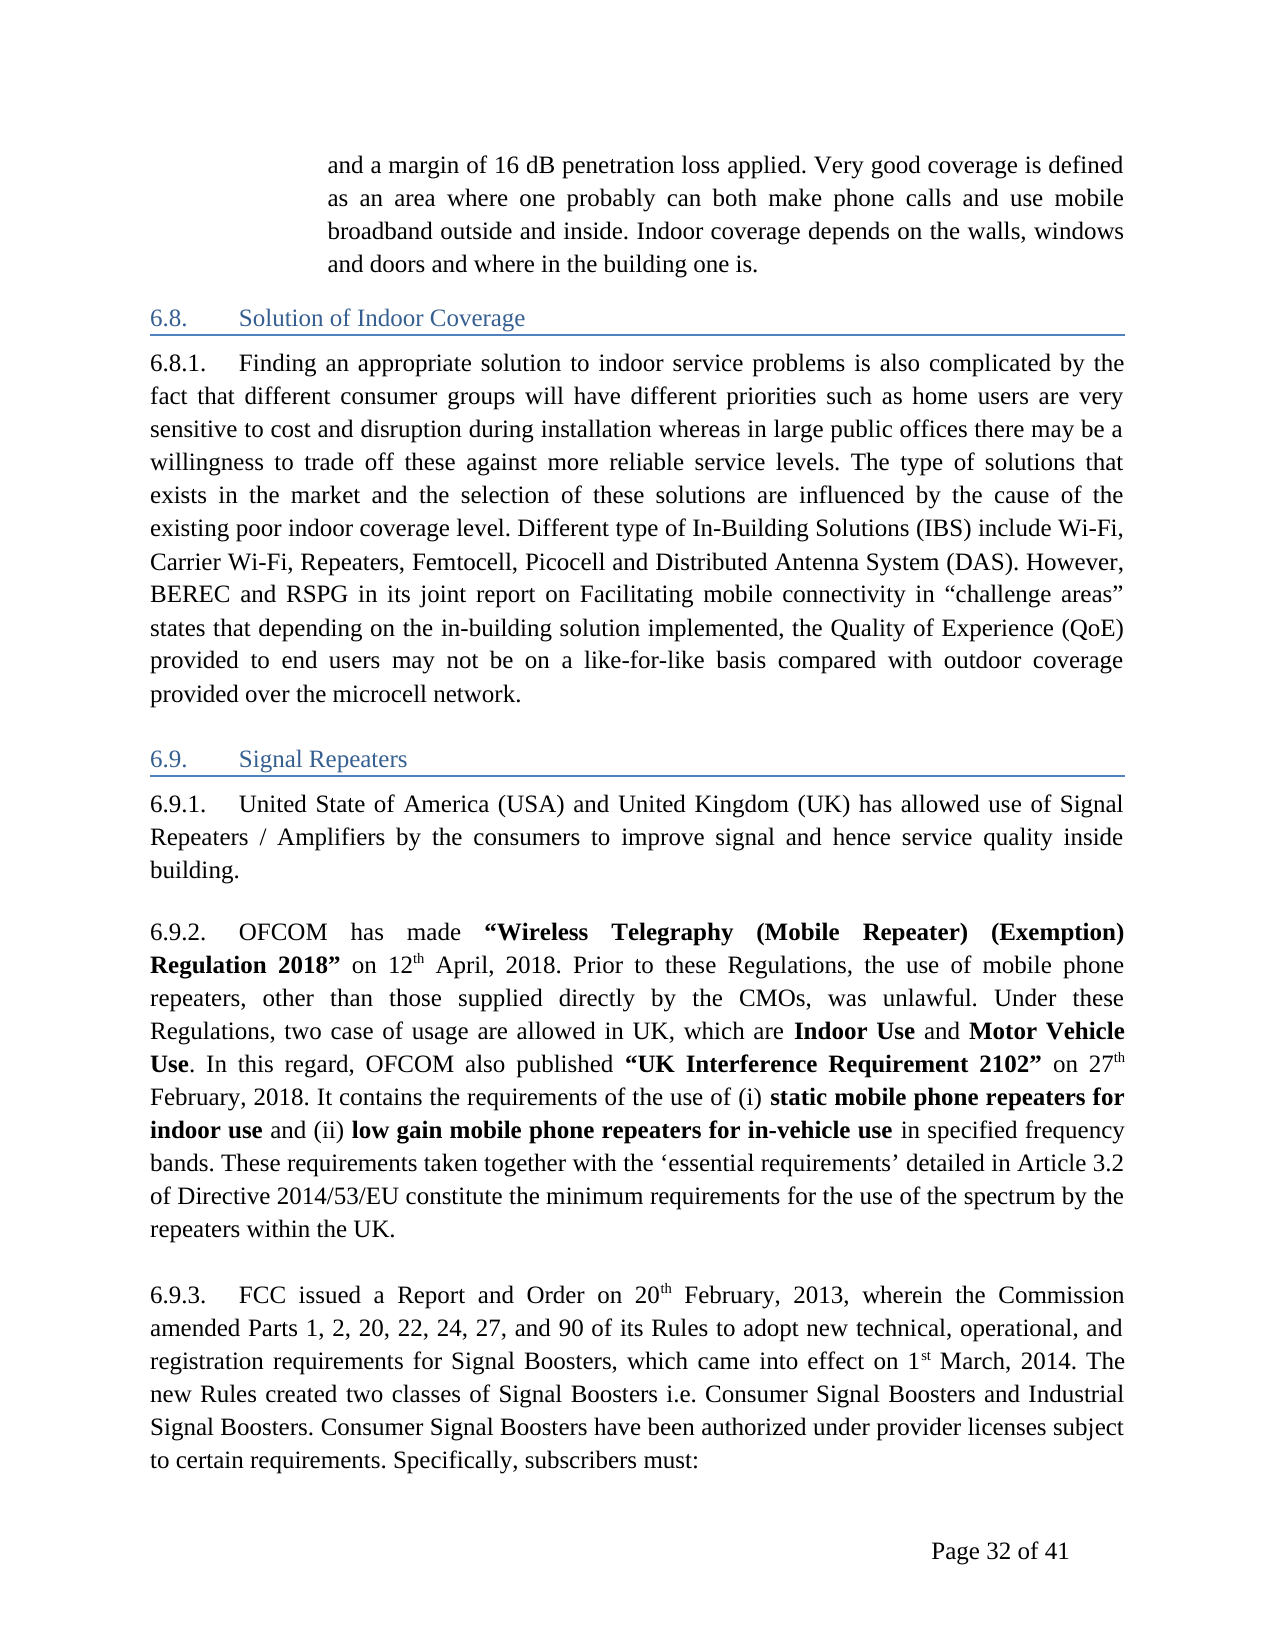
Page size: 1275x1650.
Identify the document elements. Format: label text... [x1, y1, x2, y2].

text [239, 150, 1125, 278]
subtitle 6.9. Signal Repeaters [150, 744, 1125, 775]
subtitle 6.8. Solution of Indoor Coverage [150, 303, 1125, 334]
text 6.9.3. FCC issued a Report and Order on 20th February, 2013, wherein the Commission amended Parts 1, 2, 20, 22, 24, 27, and 90 of its Rules to adopt new technical, operational, and registration requirements for Signal Boosters, which came into effect on 1st March, 2014. The new Rules created two classes of Signal Boosters i.e. Consumer Signal Boosters and Industrial Signal Boosters. Consumer Signal Boosters have been authorized under provider licenses subject to certain requirements. Specifically, subscribers must: [150, 1280, 1125, 1474]
text 6.9.2. OFCOM has made “Wireless Telegraphy (Mobile Repeater) (Exemption) Regulation 2018” on 12th April, 2018. Prior to these Regulations, the use of mobile phone repeaters, other than those supplied directly by the CMOs, was unlawful. Under these Regulations, two case of usage are allowed in UK, which are Indoor Use and Motor Vehicle Use. In this regard, OFCOM also published “UK Interference Requirement 2102” on 27th February, 2018. It contains the requirements of the use of (i) static mobile phone repeaters for indoor use and (ii) low gain mobile phone repeaters for in-vehicle use in specified frequency bands. These requirements taken together with the ‘essential requirements’ detailed in Article 3.2 of Directive 2014/53/EU constitute the minimum requirements for the use of the spectrum by the repeaters within the UK. [150, 917, 1125, 1243]
text 6.9.1. United State of America (USA) and United Kingdom (UK) has allowed use of Signal Repeaters / Amplifiers by the consumers to improve signal and hence service quality inside building. [150, 789, 1125, 884]
list 6.8.1. Finding an appropriate solution to indoor service problems is also complicated by the fact that different consumer groups will have different priorities such as home users are very sensitive to cost and disruption during installation whereas in large public offices there may be a willingness to trade off these against more reliable service levels. The type of solutions that exists in the market and the selection of these solutions are influenced by the cause of the existing poor indoor coverage level. Different type of In-Building Solutions (IBS) include Wi-Fi, Carrier Wi-Fi, Repeaters, Femtocell, Picocell and Distributed Antenna System (DAS). However, BEREC and RSPG in its joint report on Facilitating mobile connectivity in “challenge areas” states that depending on the in-building solution implemented, the Quality of Experience (QoE) provided to end users may not be on a like-for-like basis compared with outdoor coverage provided over the microcell network. [150, 348, 1125, 707]
